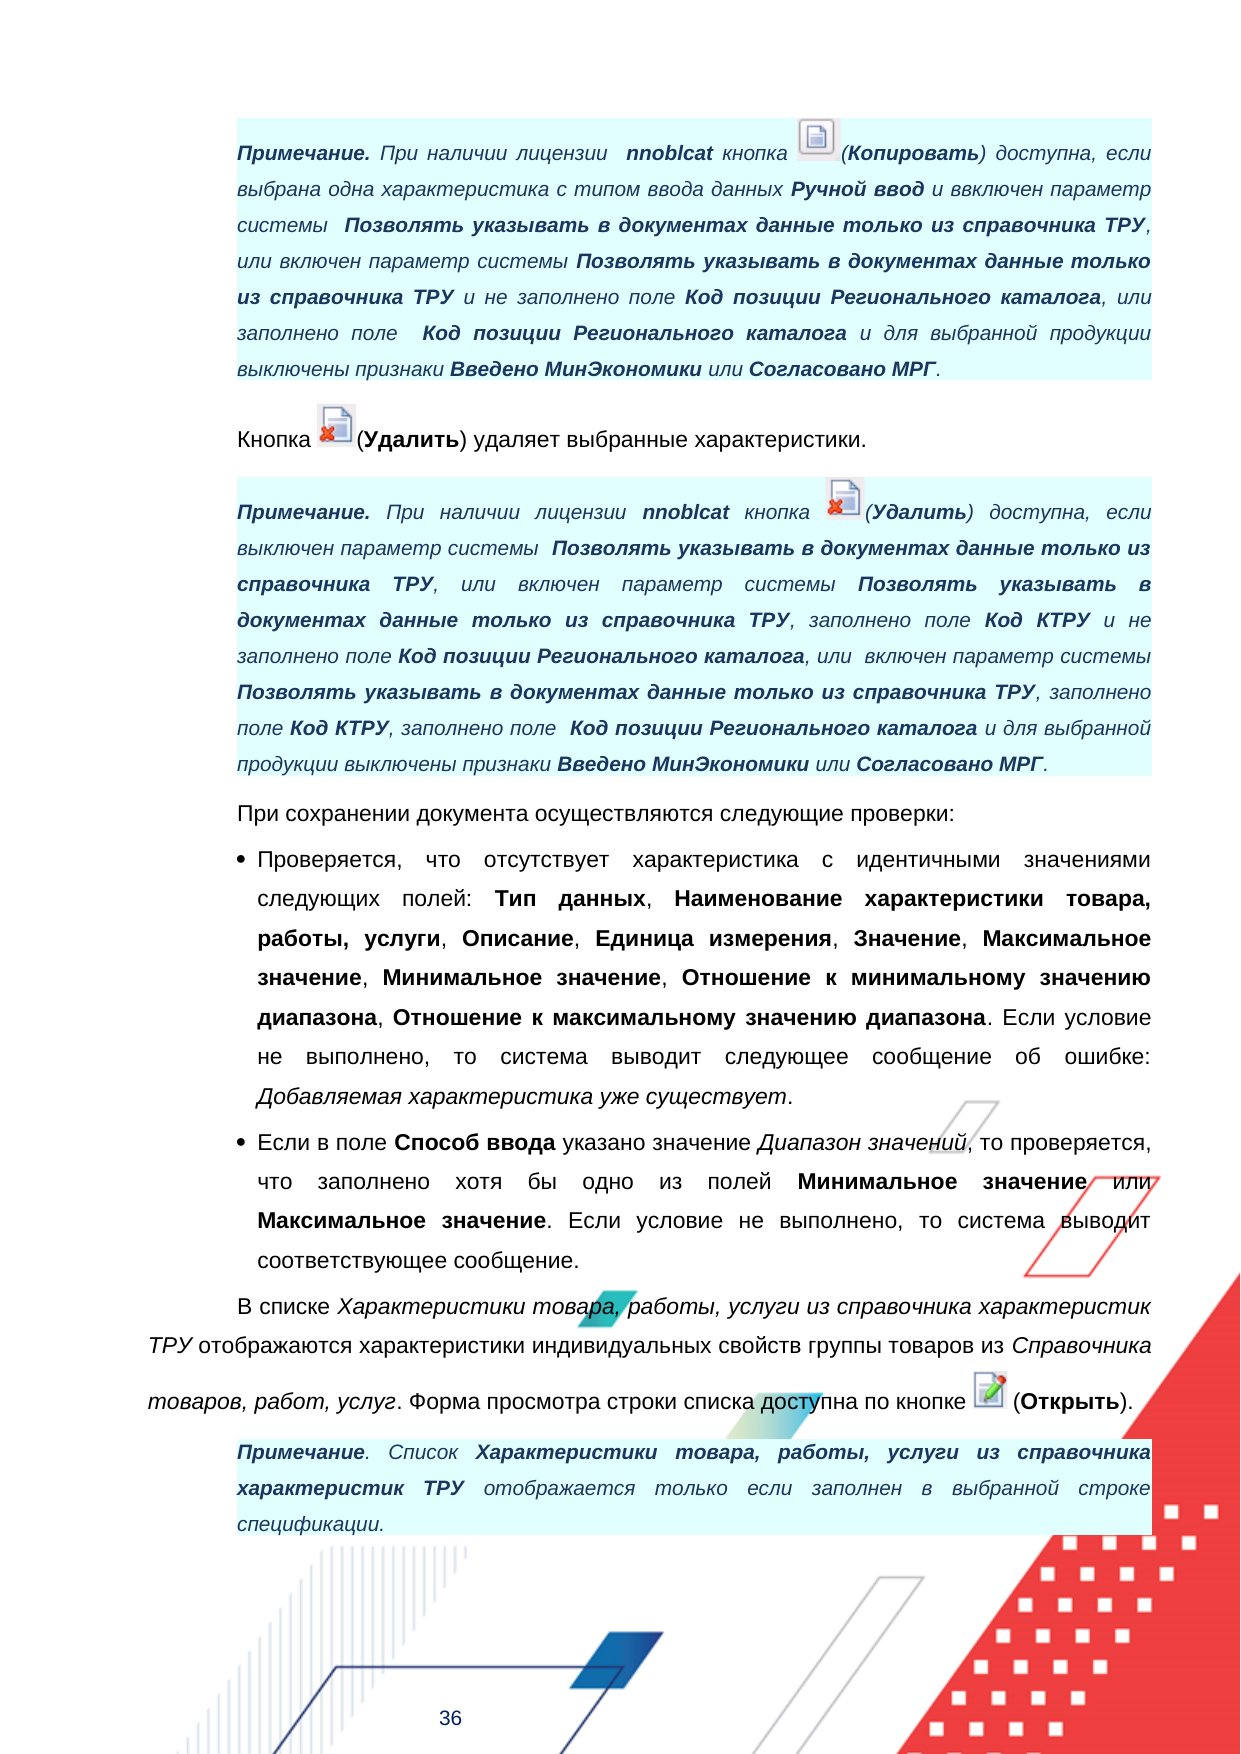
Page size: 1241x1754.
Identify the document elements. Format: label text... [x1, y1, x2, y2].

list Проверяется, что отсутствует характеристика с идентичными значениями следующих полей: Тип данных, Наименование характеристики товара, работы, услуги, Описание, Единица измерения, Значение, Максимальное значение, Минимальное значение, Отношение к минимальному значению диапазона, Отношение к максимальному значению диапазона. Если условие не выполнено, то система выводит следующее сообщение об ошибке: Добавляемая характеристика уже существует. [237, 846, 1152, 1109]
text Примечание. При наличии лицензии nnoblcat кнопка (Удалить) доступна, если выключен параметр системы Позволять указывать в документах данные только из справочника ТРУ, или включен параметр системы Позволять указывать в документах данные только из справочника ТРУ, заполнено поле Код КТРУ и не заполнено поле Код позиции Регионального каталога, или включен параметр системы Позволять указывать в документах данные только из справочника ТРУ, заполнено поле Код КТРУ, заполнено поле Код позиции Регионального каталога и для выбранной продукции выключены признаки Введено МинЭкономики или Согласовано МРГ. [237, 477, 1152, 776]
text Примечание. Список Характеристики товара, работы, услуги из справочника характеристик ТРУ отображается только если заполнен в выбранной строке спецификации. [237, 1439, 1152, 1535]
text Примечание. При наличии лицензии nnoblcat кнопка (Копировать) доступна, если выбрана одна характеристика с типом ввода данных Ручной ввод и ввключен параметр системы Позволять указывать в документах данные только из справочника ТРУ, или включен параметр системы Позволять указывать в документах данные только из справочника ТРУ и не заполнено поле Код позиции Регионального каталога, или заполнено поле Код позиции Регионального каталога и для выбранной продукции выключены признаки Введено МинЭкономики или Согласовано МРГ. [237, 118, 1152, 380]
text При сохранении документа осуществляются следующие проверки: [148, 800, 1152, 826]
text Кнопка (Удалить) удаляет выбранные характеристики. [357, 405, 1152, 452]
text Кнопка (Удалить) удаляет выбранные характеристики. [148, 405, 361, 452]
list Если в поле Способ ввода указано значение Диапазон значений, то проверяется, что заполнено хотя бы одно из полей Минимальное значение или Максимальное значение. Если условие не выполнено, то система выводит соответствующее сообщение. [237, 1128, 1152, 1273]
picture [0, 0, 1241, 1754]
text В списке Характеристики товара, работы, услуги из справочника характеристик ТРУ отображаются характеристики индивидуальных свойств группы товаров из Справочника товаров, работ, услуг. Форма просмотра строки списка доступна по кнопке (Открыть). [148, 1293, 1152, 1414]
